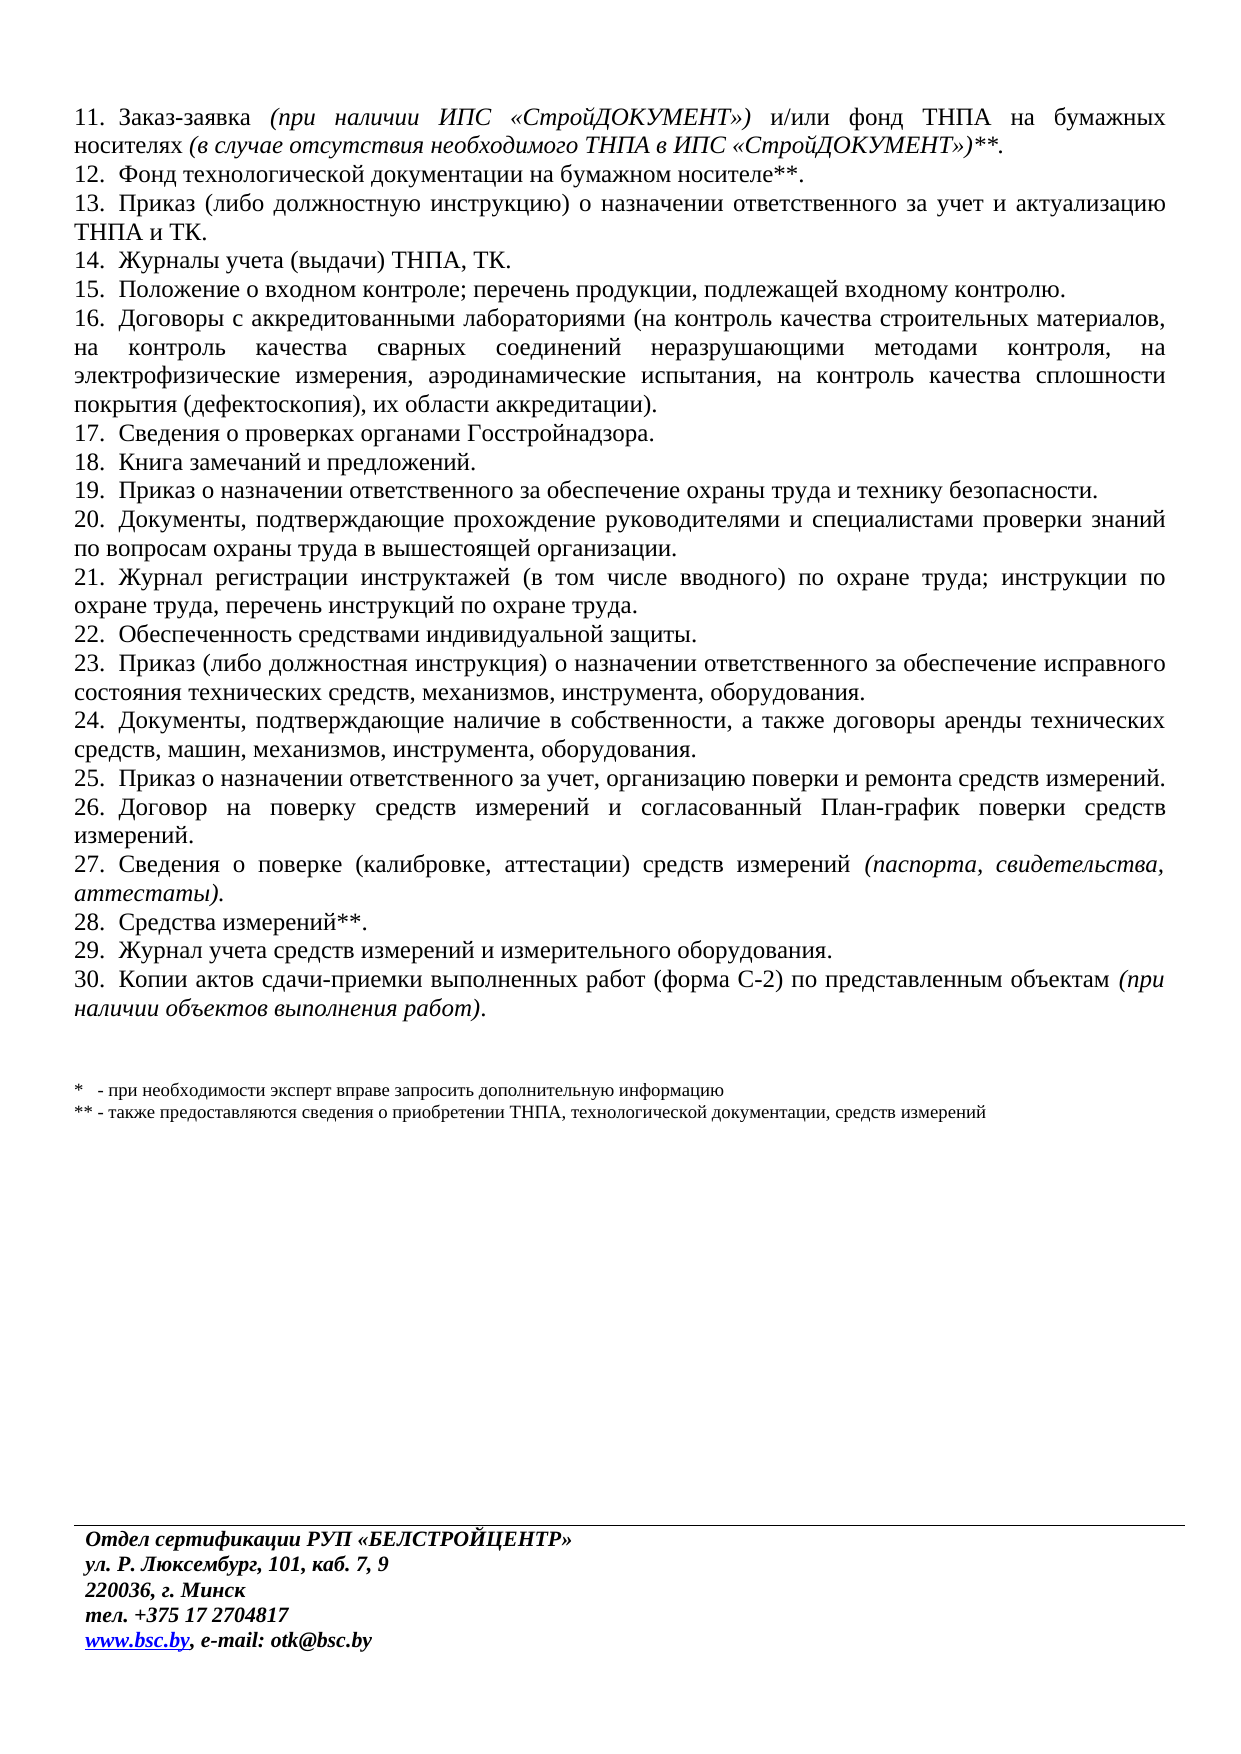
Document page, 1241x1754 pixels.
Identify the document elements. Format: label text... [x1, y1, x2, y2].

list Приказ о назначении ответственного за обеспечение охраны труда и технику безопасности. [74, 476, 1167, 504]
list Документы, подтверждающие наличие в собственности, а также договоры аренды технических средств, машин, механизмов, инструмента, оборудования. [74, 706, 1167, 763]
list Журнал учета средств измерений и измерительного оборудования. [74, 936, 1167, 964]
text ** - также предоставляются сведения о приобретении ТНПА, технологической документации, средств измерений [74, 1101, 1167, 1122]
list Приказ о назначении ответственного за учет, организацию поверки и ремонта средств измерений. [74, 763, 1167, 792]
text * - при необходимости эксперт вправе запросить дополнительную информацию [74, 1079, 1167, 1101]
list Средства измерений**. [74, 907, 1167, 936]
list Сведения о проверках органами Госстройнадзора. [74, 418, 1167, 447]
list Обеспеченность средствами индивидуальной защиты. [74, 619, 1167, 648]
list Приказ (либо должностная инструкция) о назначении ответственного за обеспечение исправного состояния технических средств, механизмов, инструмента, оборудования. [74, 648, 1167, 706]
list Договоры с аккредитованными лабораториями (на контроль качества строительных материалов, на контроль качества сварных соединений неразрушающими методами контроля, на электрофизические измерения, аэродинамические испытания, на контроль качества сплошности покрытия (дефектоскопия), их области аккредитации). [74, 303, 1167, 418]
list Копии актов сдачи-приемки выполненных работ (форма С-2) по представленным объектам (при наличии объектов выполнения работ). [74, 964, 1167, 1022]
list Сведения о поверке (калибровке, аттестации) средств измерений (паспорта, свидетельства, аттестаты). [74, 849, 1167, 907]
list Журнал регистрации инструктажей (в том числе вводного) по охране труда; инструкции по охране труда, перечень инструкций по охране труда. [74, 562, 1167, 619]
list Книга замечаний и предложений. [74, 447, 1167, 476]
list Журналы учета (выдачи) ТНПА, ТК. [74, 246, 1167, 274]
list Договор на поверку средств измерений и согласованный План-график поверки средств измерений. [74, 792, 1167, 849]
list Положение о входном контроле; перечень продукции, подлежащей входному контролю. [74, 274, 1167, 303]
list Заказ-заявка (при наличии ИПС «СтройДОКУМЕНТ») и/или фонд ТНПА на бумажных носителях (в случае отсутствия необходимого ТНПА в ИПС «СтройДОКУМЕНТ»)**. [74, 102, 1167, 159]
list Фонд технологической документации на бумажном носителе**. [74, 159, 1167, 188]
list Приказ (либо должностную инструкцию) о назначении ответственного за учет и актуализацию ТНПА и ТК. [74, 188, 1167, 246]
list Документы, подтверждающие прохождение руководителями и специалистами проверки знаний по вопросам охраны труда в вышестоящей организации. [74, 504, 1167, 562]
